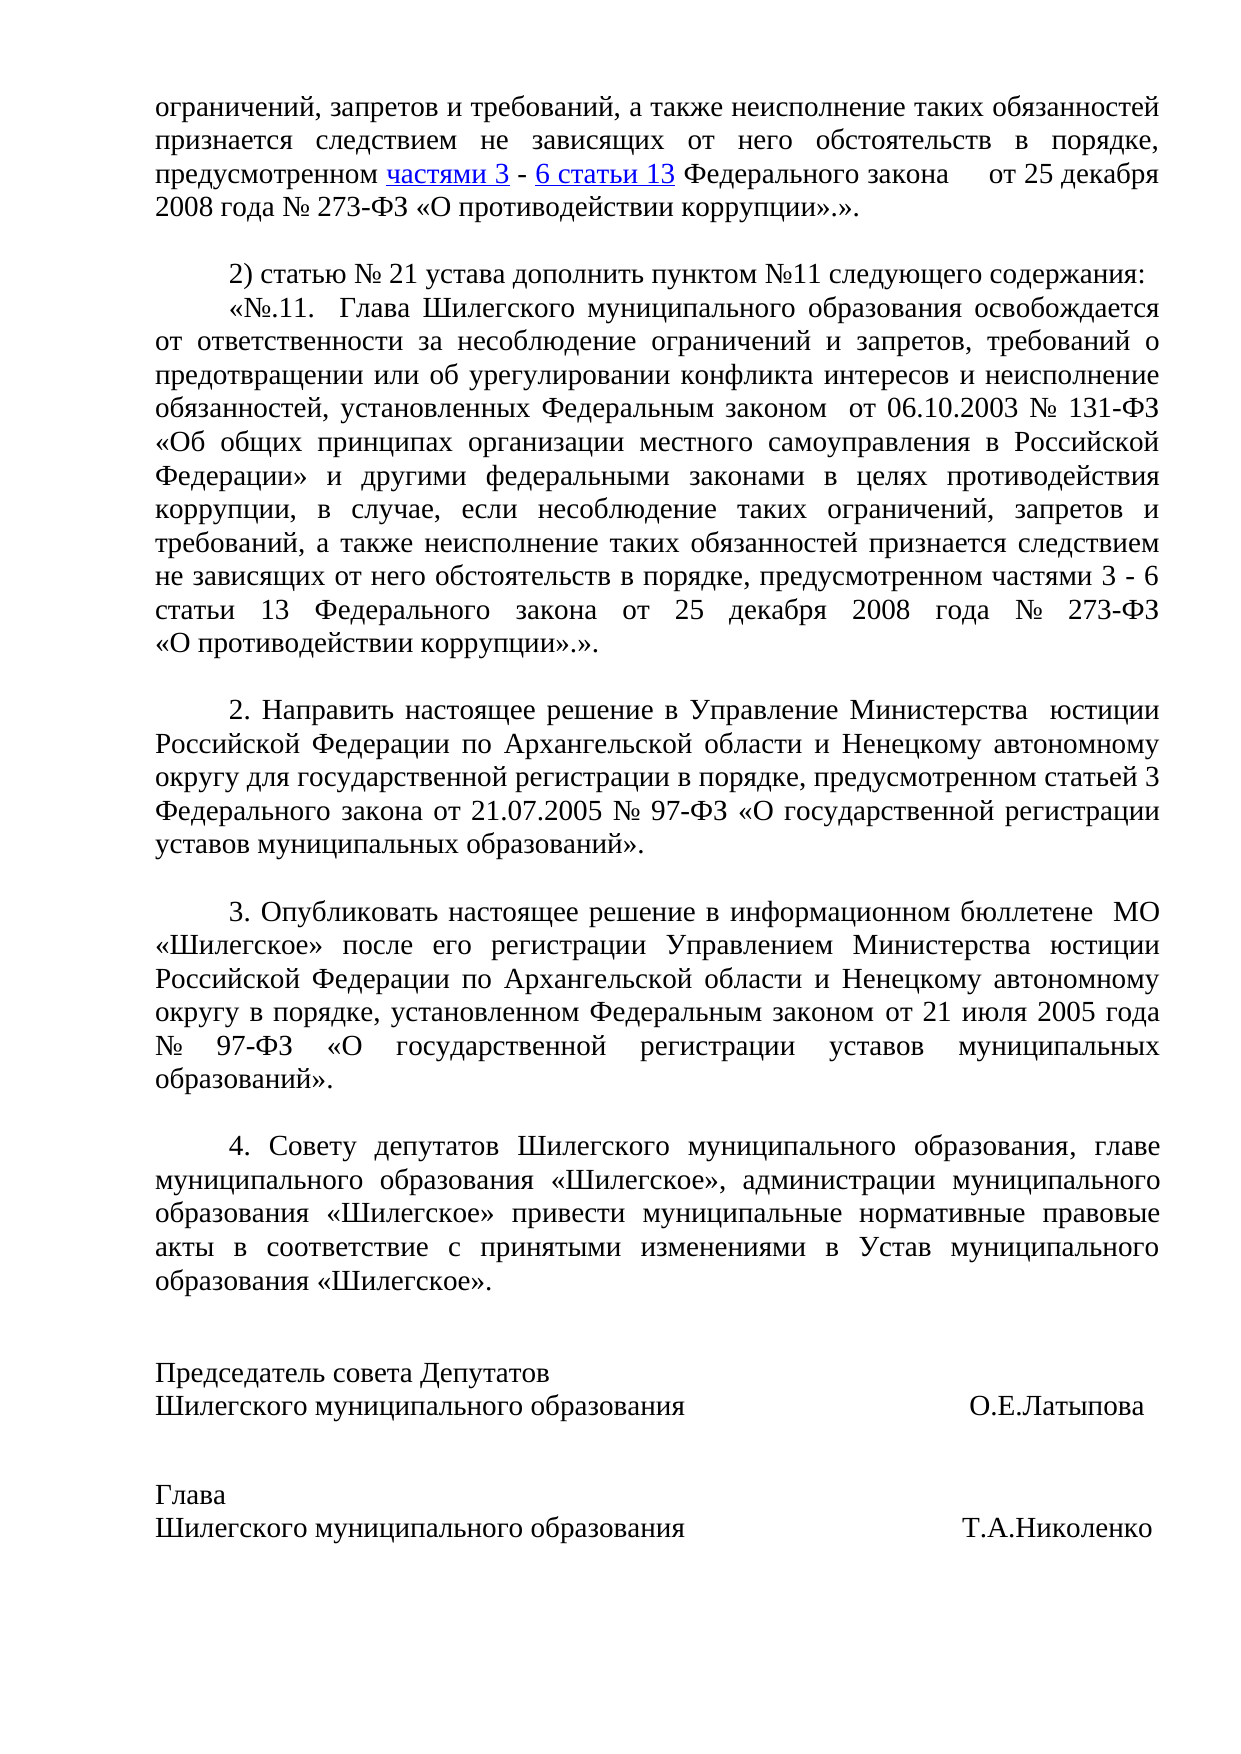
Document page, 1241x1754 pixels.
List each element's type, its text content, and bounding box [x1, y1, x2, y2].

text 2. Направить настоящее решение в Управление Министерства юстиции Российской Федерации по Архангельской области и Ненецкому автономному округу для государственной регистрации в порядке, предусмотренном статьей 3 Федерального закона от 21.07.2005 № 97-ФЗ «О государственной регистрации уставов муниципальных образований». [155, 692, 1161, 860]
text Шилегского муниципального образования Т.А.Николенко [155, 1510, 1161, 1544]
text 4. Совету депутатов Шилегского муниципального образования, главе муниципального образования «Шилегское», администрации муниципального образования «Шилегское» привести муниципальные нормативные правовые акты в соответствие с принятыми изменениями в Устав муниципального образования «Шилегское». [155, 1128, 1161, 1296]
text Председатель совета Депутатов [155, 1355, 1161, 1388]
text 2) статью № 21 устава дополнить пунктом №11 следующего содержания: [155, 256, 1161, 290]
text Глава [155, 1477, 1161, 1510]
text «№.11. Глава Шилегского муниципального образования освобождается от ответственности за несоблюдение ограничений и запретов, требований о предотвращении или об урегулировании конфликта интересов и неисполнение обязанностей, установленных Федеральным законом от 06.10.2003 № 131-ФЗ «Об общих принципах организации местного самоуправления в Российской Федерации» и другими федеральными законами в целях противодействия коррупции, в случае, если несоблюдение таких ограничений, запретов и требований, а также неисполнение таких обязанностей признается следствием не зависящих от него обстоятельств в порядке, предусмотренном частями 3 - 6 статьи 13 Федерального закона от 25 декабря 2008 года № 273-ФЗ «О противодействии коррупции».». [155, 290, 1161, 659]
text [155, 89, 1161, 223]
text 3. Опубликовать настоящее решение в информационном бюллетене МО «Шилегское» после его регистрации Управлением Министерства юстиции Российской Федерации по Архангельской области и Ненецкому автономному округу в порядке, установленном Федеральным законом от 21 июля 2005 года № 97-ФЗ «О государственной регистрации уставов муниципальных образований». [155, 894, 1161, 1095]
text Шилегского муниципального образования О.Е.Латыпова [155, 1388, 1161, 1422]
